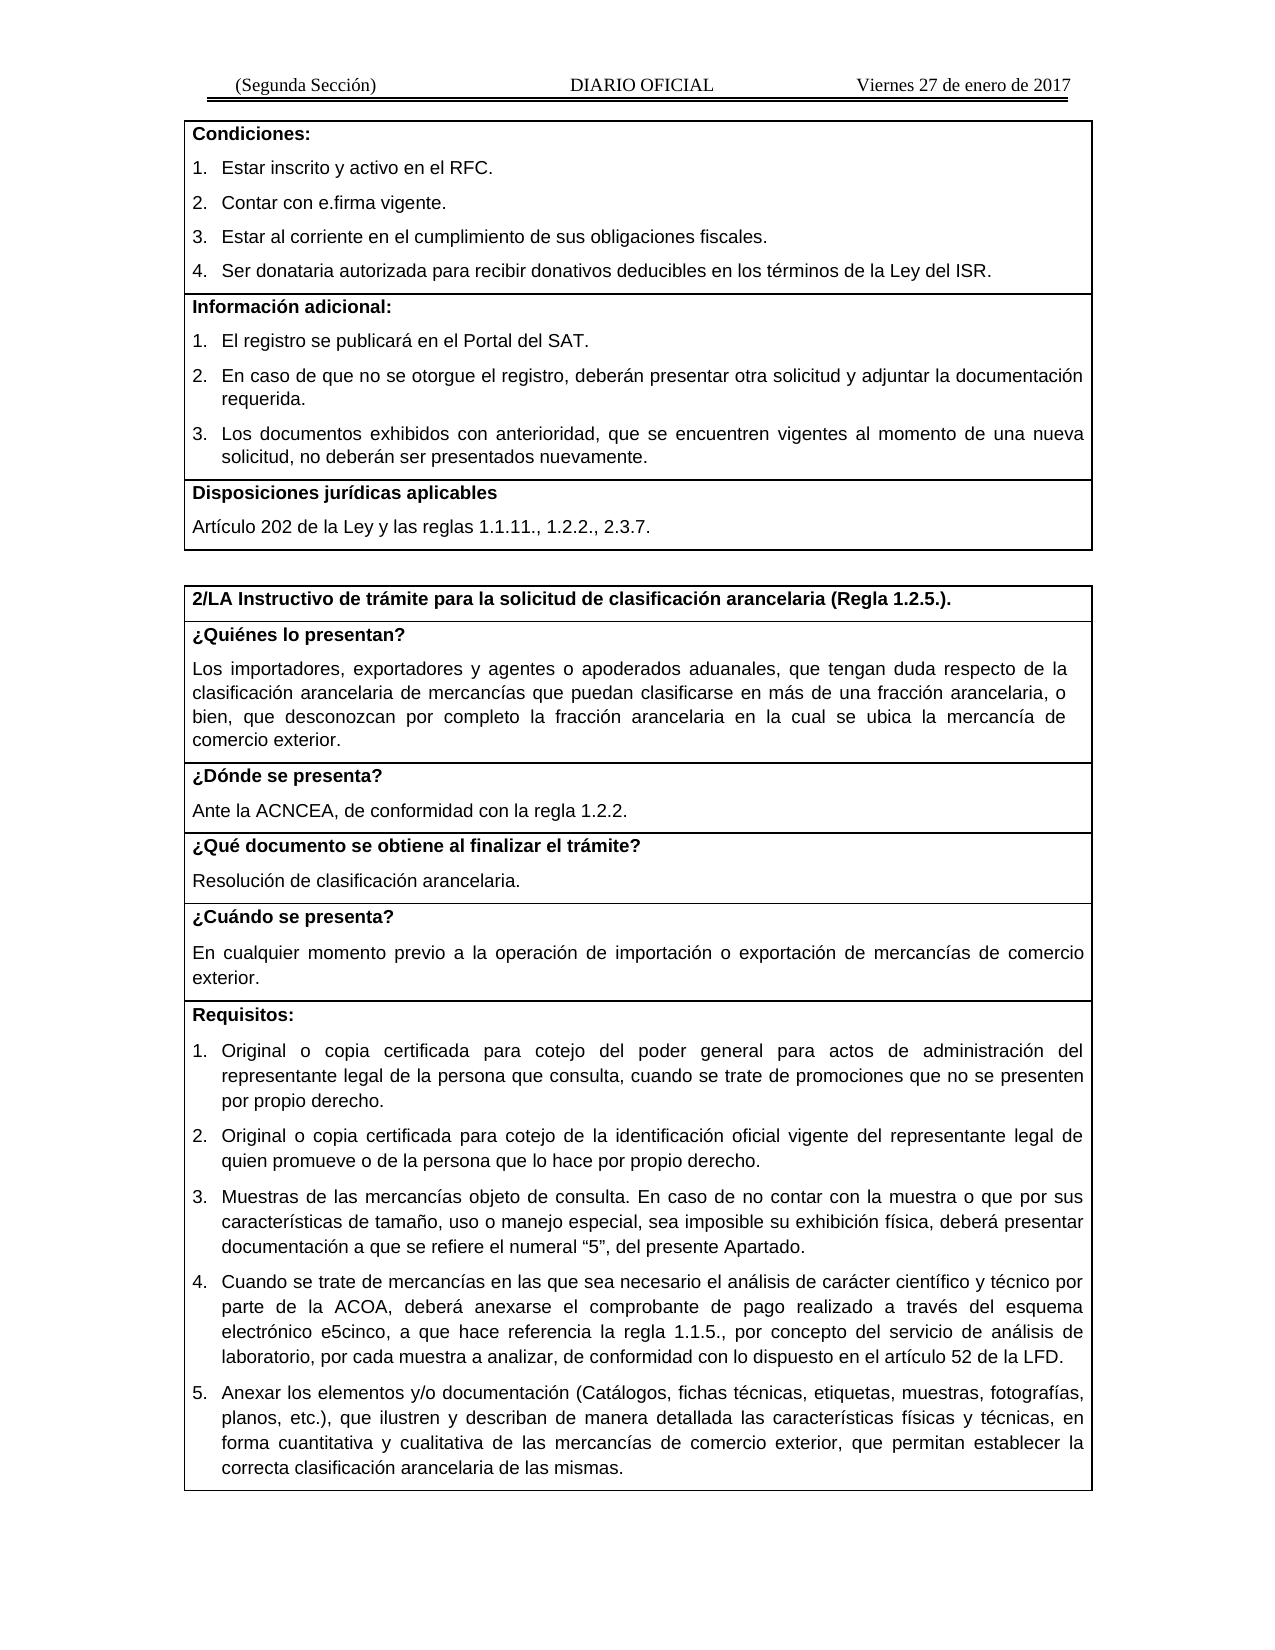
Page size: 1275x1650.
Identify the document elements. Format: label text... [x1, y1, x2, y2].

table_cell ¿Qué documento se obtiene al finalizar el trámite? Resolución de clasificación arancelaria. [185, 834, 1091, 902]
table_header 2/ de trámite para la solicitud de clasificación arancelaria (Regla 1.2.5.). [185, 587, 1091, 621]
table_cell Disposiciones jurídicas aplicables Artículo 202 de y las reglas 1.1.11., 1.2.2., 2.3.7. [185, 481, 1091, 549]
table_cell ¿Quiénes lo presentan? Los importadores, exportadores y agentes o apoderados aduanales, que tengan duda respecto de la clasificación arancelaria de mercancías que puedan clasificarse en más de una fracción arancelaria, o bien, que desconozcan por completo la fracción arancelaria en la cual se ubica la mercancía de comercio exterior. [185, 622, 1091, 762]
table_cell Condiciones: 1. Estar inscrito y activo en el RFC. 2. Contar con e.firma vigente. 3. Estar al corriente en el cumplimiento de sus obligaciones fiscales. 4. Ser donataria autorizada para recibir donativos deducibles en los términos de del ISR. [185, 122, 1091, 293]
table_cell ¿Dónde se presenta? Ante , de conformidad con la regla 1.2.2. [185, 764, 1091, 832]
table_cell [185, 1002, 1091, 1490]
table_cell Información adicional: 1. El registro se publicará en el Portal del SAT. 2. En caso de que no se otorgue el registro, deberán presentar otra solicitud y adjuntar la documentación requerida. 3. Los documentos exhibidos con anterioridad, que se encuentren vigentes al momento de una nueva solicitud, no deberán ser presentados nuevamente. [185, 295, 1091, 479]
table_cell ¿Cuándo se presenta? En cualquier momento previo a la operación de importación o exportación de mercancías de comercio exterior. [185, 904, 1091, 1000]
